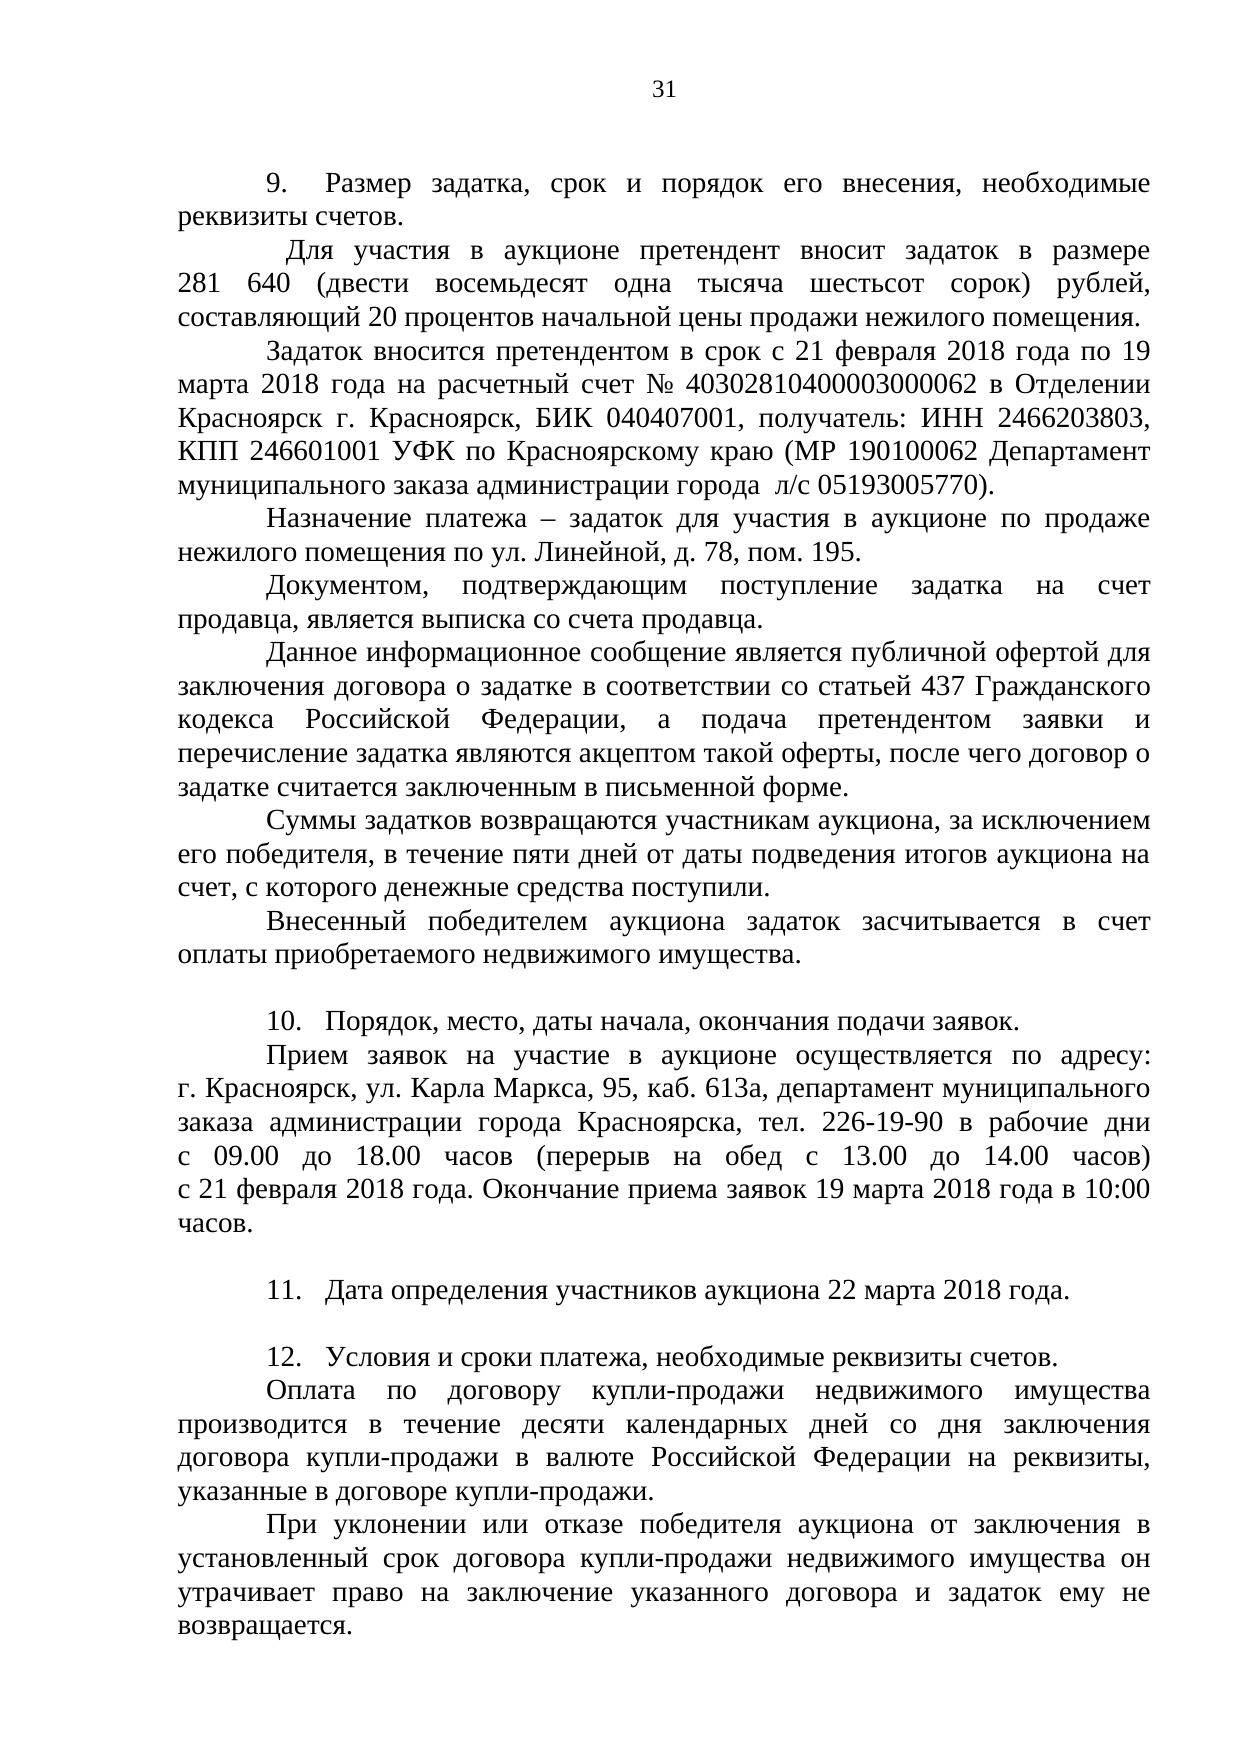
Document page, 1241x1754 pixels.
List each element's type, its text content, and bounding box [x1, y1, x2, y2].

list Условия и сроки платежа, необходимые реквизиты счетов. [177, 1339, 1152, 1372]
text Суммы задатков возвращаются участникам аукциона, за исключением его победителя, в течение пяти дней от даты подведения итогов аукциона на счет, с которого денежные средства поступили. [177, 802, 1152, 903]
text Оплата по договору купли-продажи недвижимого имущества производится в течение десяти календарных дней со дня заключения договора купли-продажи в валюте Российской Федерации на реквизиты, указанные в договоре купли-продажи. [177, 1372, 1152, 1507]
text Для участия в аукционе претендент вносит задаток в размере 281 640 (двести восемьдесят одна тысяча шестьсот сорок) рублей, составляющий 20 процентов начальной цены продажи нежилого помещения. [177, 232, 1152, 333]
text Данное информационное сообщение является публичной офертой для заключения договора о задатке в соответствии со статьей 437 Гражданского кодекса Российской Федерации, а подача претендентом заявки и перечисление задатка являются акцептом такой оферты, после чего договор о задатке считается заключенным в письменной форме. [177, 634, 1152, 802]
text Задаток вносится претендентом в срок с 21 февраля 2018 года по 19 марта 2018 года на расчетный счет № 40302810400003000062 в Отделении Красноярск г. Красноярск, БИК 040407001, получатель: ИНН 2466203803, КПП 246601001 УФК по Красноярскому краю (МР 190100062 Департамент муниципального заказа администрации города л/с 05193005770). [177, 333, 1152, 500]
list Порядок, место, даты начала, окончания подачи заявок. [177, 1003, 1152, 1037]
text Документом, подтверждающим поступление задатка на счет продавца, является выписка со счета продавца. [177, 567, 1152, 634]
list Размер задатка, срок и порядок его внесения, необходимые реквизиты счетов. [177, 165, 1152, 232]
list Прием заявок на участие в аукционе осуществляется по адресу: г. Красноярск, ул. Карла Маркса, 95, каб. 613а, департамент муниципального заказа администрации города Красноярска, тел. 226-19-90 в рабочие дни с 09.00 до 18.00 часов (перерыв на обед с 13.00 до 14.00 часов) с 21 февраля 2018 года. Окончание приема заявок 19 марта 2018 года в 10:00 часов. [177, 1037, 1152, 1238]
text Назначение платежа – задаток для участия в аукционе по продаже нежилого помещения по ул. Линейной, д. 78, пом. 195. [177, 500, 1152, 567]
list Дата определения участников аукциона 22 марта 2018 года. [177, 1272, 1152, 1305]
text Внесенный победителем аукциона задаток засчитывается в счет оплаты приобретаемого недвижимого имущества. [177, 903, 1152, 970]
text При уклонении или отказе победителя аукциона от заключения в установленный срок договора купли-продажи недвижимого имущества он утрачивает право на заключение указанного договора и задаток ему не возвращается. [177, 1507, 1152, 1641]
